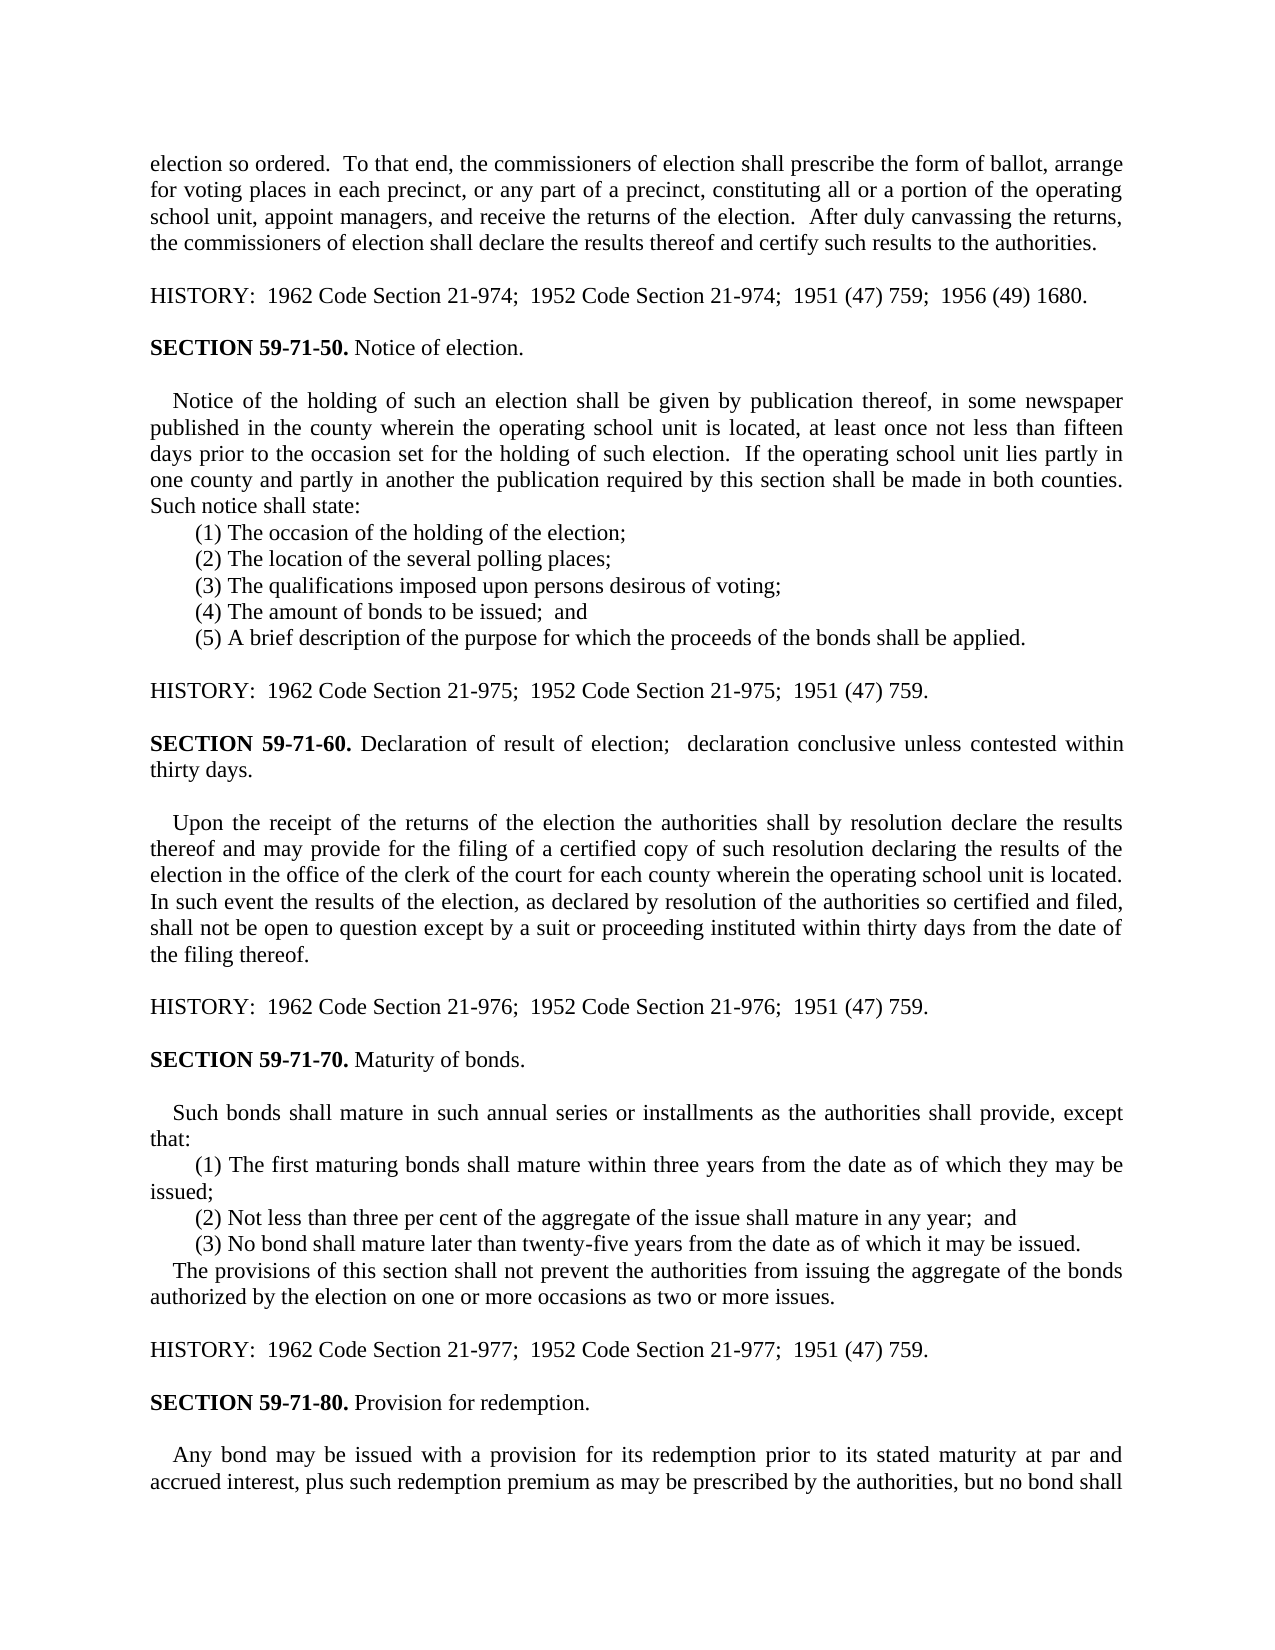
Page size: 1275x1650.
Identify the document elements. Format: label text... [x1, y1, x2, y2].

text HISTORY: 1962 Code Section 21-975; 1952 Code Section 21-975; 1951 (47) 759. [150, 677, 1125, 703]
text SECTION 59-71-50. Notice of election. [150, 334, 1125, 361]
text (4) The amount of bonds to be issued; and [150, 598, 1125, 624]
text (2) Not less than three per cent of the aggregate of the issue shall mature in any year; and [150, 1204, 1125, 1231]
text Upon the receipt of the returns of the election the authorities shall by resolution declare the results thereof and may provide for the filing of a certified copy of such resolution declaring the results of the election in the office of the clerk of the court for each county wherein the operating school unit is located. In such event the results of the election, as declared by resolution of the authorities so certified and filed, shall not be open to question except by a suit or proceeding instituted within thirty days from the date of the filing thereof. [150, 809, 1125, 967]
text Such bonds shall mature in such annual series or installments as the authorities shall provide, except that: [150, 1099, 1125, 1151]
text (1) The occasion of the holding of the election; [150, 519, 1125, 545]
text (2) The location of the several polling places; [150, 545, 1125, 572]
text (1) The first maturing bonds shall mature within three years from the date as of which they may be issued; [150, 1151, 1125, 1204]
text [150, 150, 1125, 255]
text HISTORY: 1962 Code Section 21-976; 1952 Code Section 21-976; 1951 (47) 759. [150, 993, 1125, 1020]
text SECTION 59-71-60. Declaration of result of election; declaration conclusive unless contested within thirty days. [150, 730, 1125, 782]
text The provisions of this section shall not prevent the authorities from issuing the aggregate of the bonds authorized by the election on one or more occasions as two or more issues. [150, 1257, 1125, 1309]
text (5) A brief description of the purpose for which the proceeds of the bonds shall be applied. [150, 624, 1125, 651]
text SECTION 59-71-80. Provision for redemption. [150, 1389, 1125, 1415]
text (3) The qualifications imposed upon persons desirous of voting; [150, 572, 1125, 598]
text HISTORY: 1962 Code Section 21-977; 1952 Code Section 21-977; 1951 (47) 759. [150, 1336, 1125, 1362]
text SECTION 59-71-70. Maturity of bonds. [150, 1046, 1125, 1072]
text Notice of the holding of such an election shall be given by publication thereof, in some newspaper published in the county wherein the operating school unit is located, at least once not less than fifteen days prior to the occasion set for the holding of such election. If the operating school unit lies partly in one county and partly in another the publication required by this section shall be made in both counties. Such notice shall state: [150, 387, 1125, 519]
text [150, 1441, 1125, 1494]
text HISTORY: 1962 Code Section 21-974; 1952 Code Section 21-974; 1951 (47) 759; 1956 (49) 1680. [150, 282, 1125, 308]
text (3) No bond shall mature later than twenty-five years from the date as of which it may be issued. [150, 1231, 1125, 1257]
